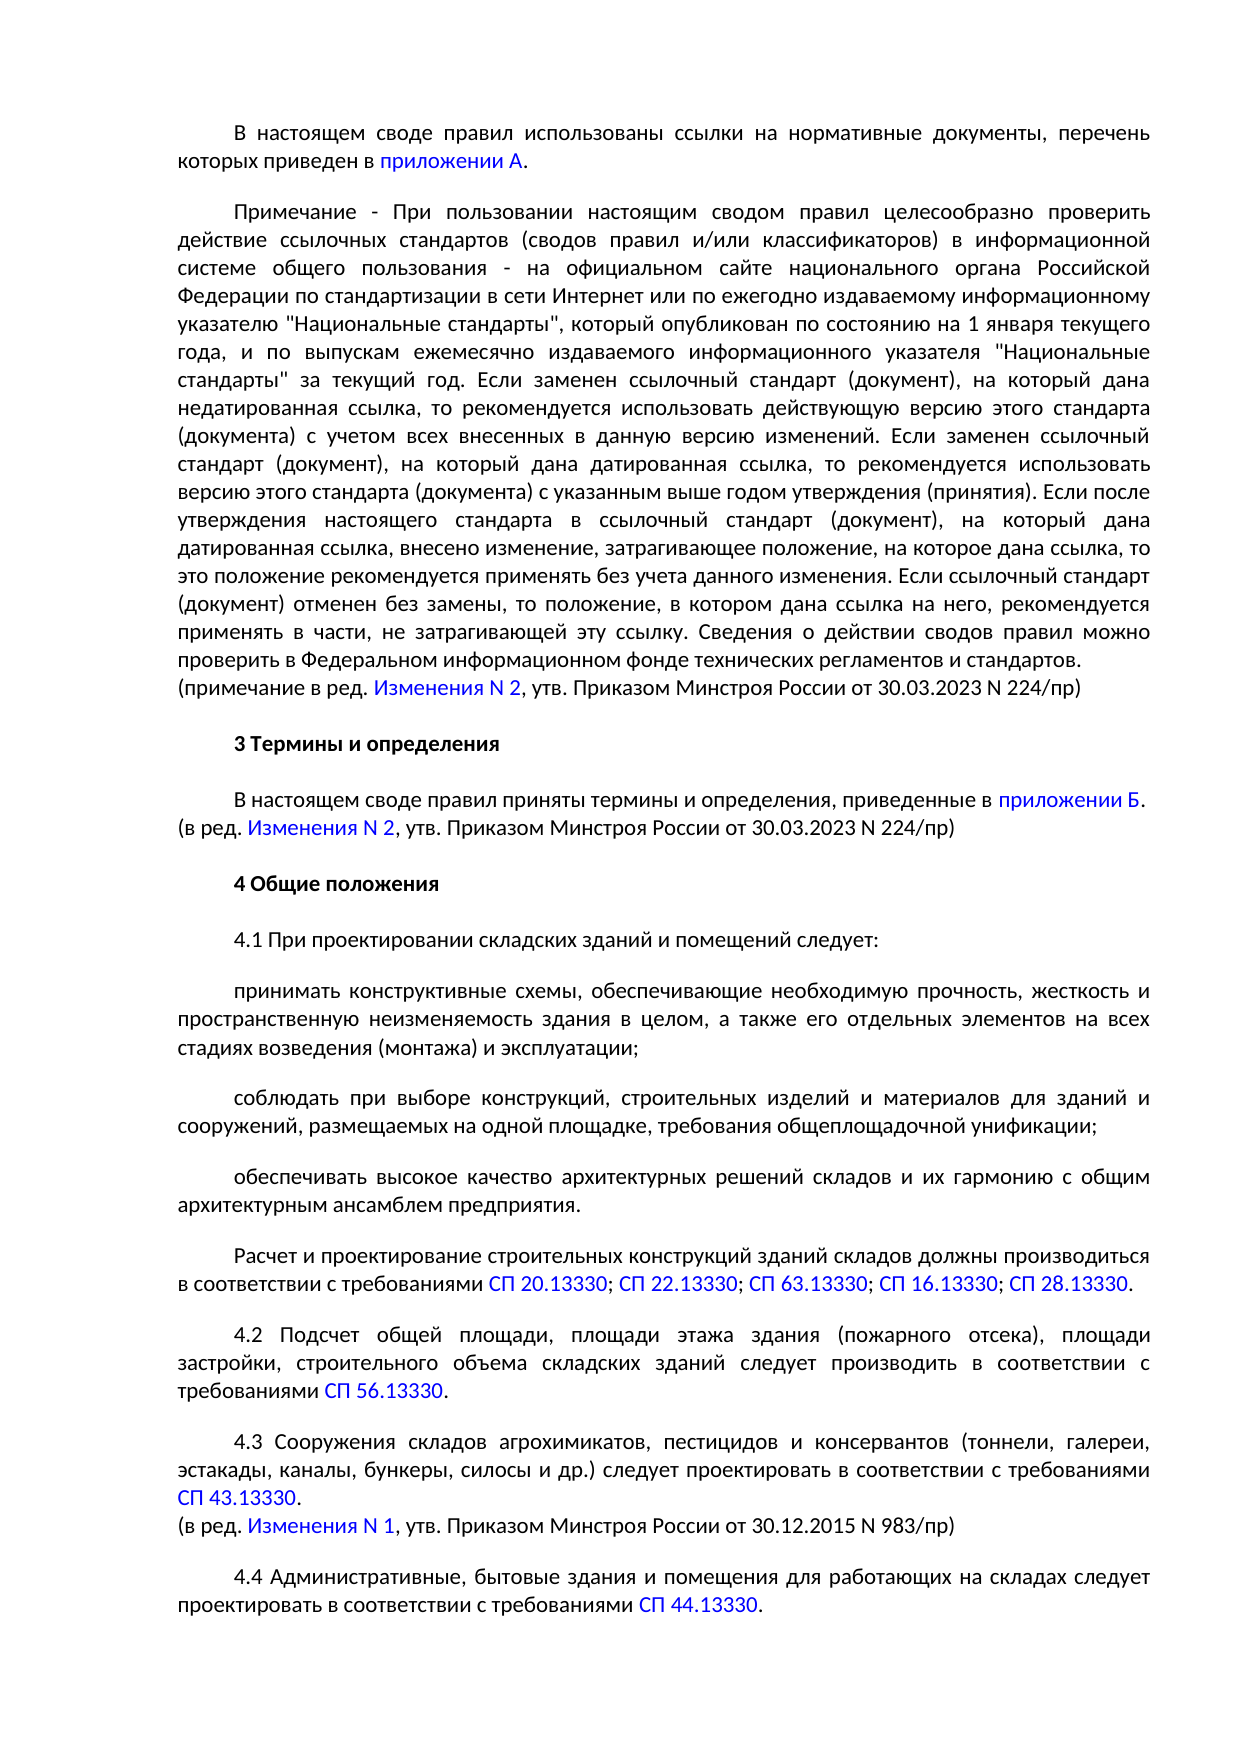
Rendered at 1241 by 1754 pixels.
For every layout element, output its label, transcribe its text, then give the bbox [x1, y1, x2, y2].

text (примечание в ред. Изменения N 2, утв. Приказом Минстроя России от 30.03.2023 N 224/пр) [177, 673, 1152, 701]
title 3 Термины и определения [177, 729, 1152, 757]
text (в ред. Изменения N 1, утв. Приказом Минстроя России от 30.12.2015 N 983/пр) [177, 1511, 1152, 1539]
text обеспечивать высокое качество архитектурных решений складов и их гармонию с общим архитектурным ансамблем предприятия. [177, 1162, 1152, 1218]
text Примечание - При пользовании настоящим сводом правил целесообразно проверить действие ссылочных стандартов (сводов правил и/или классификаторов) в информационной системе общего пользования - на официальном сайте национального органа Российской Федерации по стандартизации в сети Интернет или по ежегодно издаваемому информационному указателю "Национальные стандарты", который опубликован по состоянию на 1 января текущего года, и по выпускам ежемесячно издаваемого информационного указателя "Национальные стандарты" за текущий год. Если заменен ссылочный стандарт (документ), на который дана недатированная ссылка, то рекомендуется использовать действующую версию этого стандарта (документа) с учетом всех внесенных в данную версию изменений. Если заменен ссылочный стандарт (документ), на который дана датированная ссылка, то рекомендуется использовать версию этого стандарта (документа) с указанным выше годом утверждения (принятия). Если после утверждения настоящего стандарта в ссылочный стандарт (документ), на который дана датированная ссылка, внесено изменение, затрагивающее положение, на которое дана ссылка, то это положение рекомендуется применять без учета данного изменения. Если ссылочный стандарт (документ) отменен без замены, то положение, в котором дана ссылка на него, рекомендуется применять в части, не затрагивающей эту ссылку. Сведения о действии сводов правил можно проверить в Федеральном информационном фонде технических регламентов и стандартов. [177, 197, 1152, 673]
text принимать конструктивные схемы, обеспечивающие необходимую прочность, жесткость и пространственную неизменяемость здания в целом, а также его отдельных элементов на всех стадиях возведения (монтажа) и эксплуатации; [177, 977, 1152, 1061]
text соблюдать при выборе конструкций, строительных изделий и материалов для зданий и сооружений, размещаемых на одной площадке, требования общеплощадочной унификации; [177, 1083, 1152, 1139]
text Расчет и проектирование строительных конструкций зданий складов должны производиться в соответствии с требованиями СП 20.13330; СП 22.13330; СП 63.13330; СП 16.13330; СП 28.13330. [177, 1241, 1152, 1297]
text 4.2 Подсчет общей площади, площади этажа здания (пожарного отсека), площади застройки, строительного объема складских зданий следует производить в соответствии с требованиями СП 56.13330. [177, 1320, 1152, 1404]
text 4.4 Административные, бытовые здания и помещения для работающих на складах следует проектировать в соответствии с требованиями СП 44.13330. [177, 1562, 1152, 1618]
title 4 Общие положения [177, 869, 1152, 898]
text 4.3 Сооружения складов агрохимикатов, пестицидов и консервантов (тоннели, галереи, эстакады, каналы, бункеры, силосы и др.) следует проектировать в соответствии с требованиями СП 43.13330. [177, 1427, 1152, 1511]
text 4.1 При проектировании складских зданий и помещений следует: [177, 926, 1152, 954]
text В настоящем своде правил использованы ссылки на нормативные документы, перечень которых приведен в приложении А. [177, 118, 1152, 174]
text В настоящем своде правил приняты термины и определения, приведенные в приложении Б. [177, 786, 1152, 813]
text (в ред. Изменения N 2, утв. Приказом Минстроя России от 30.03.2023 N 224/пр) [177, 813, 1152, 842]
